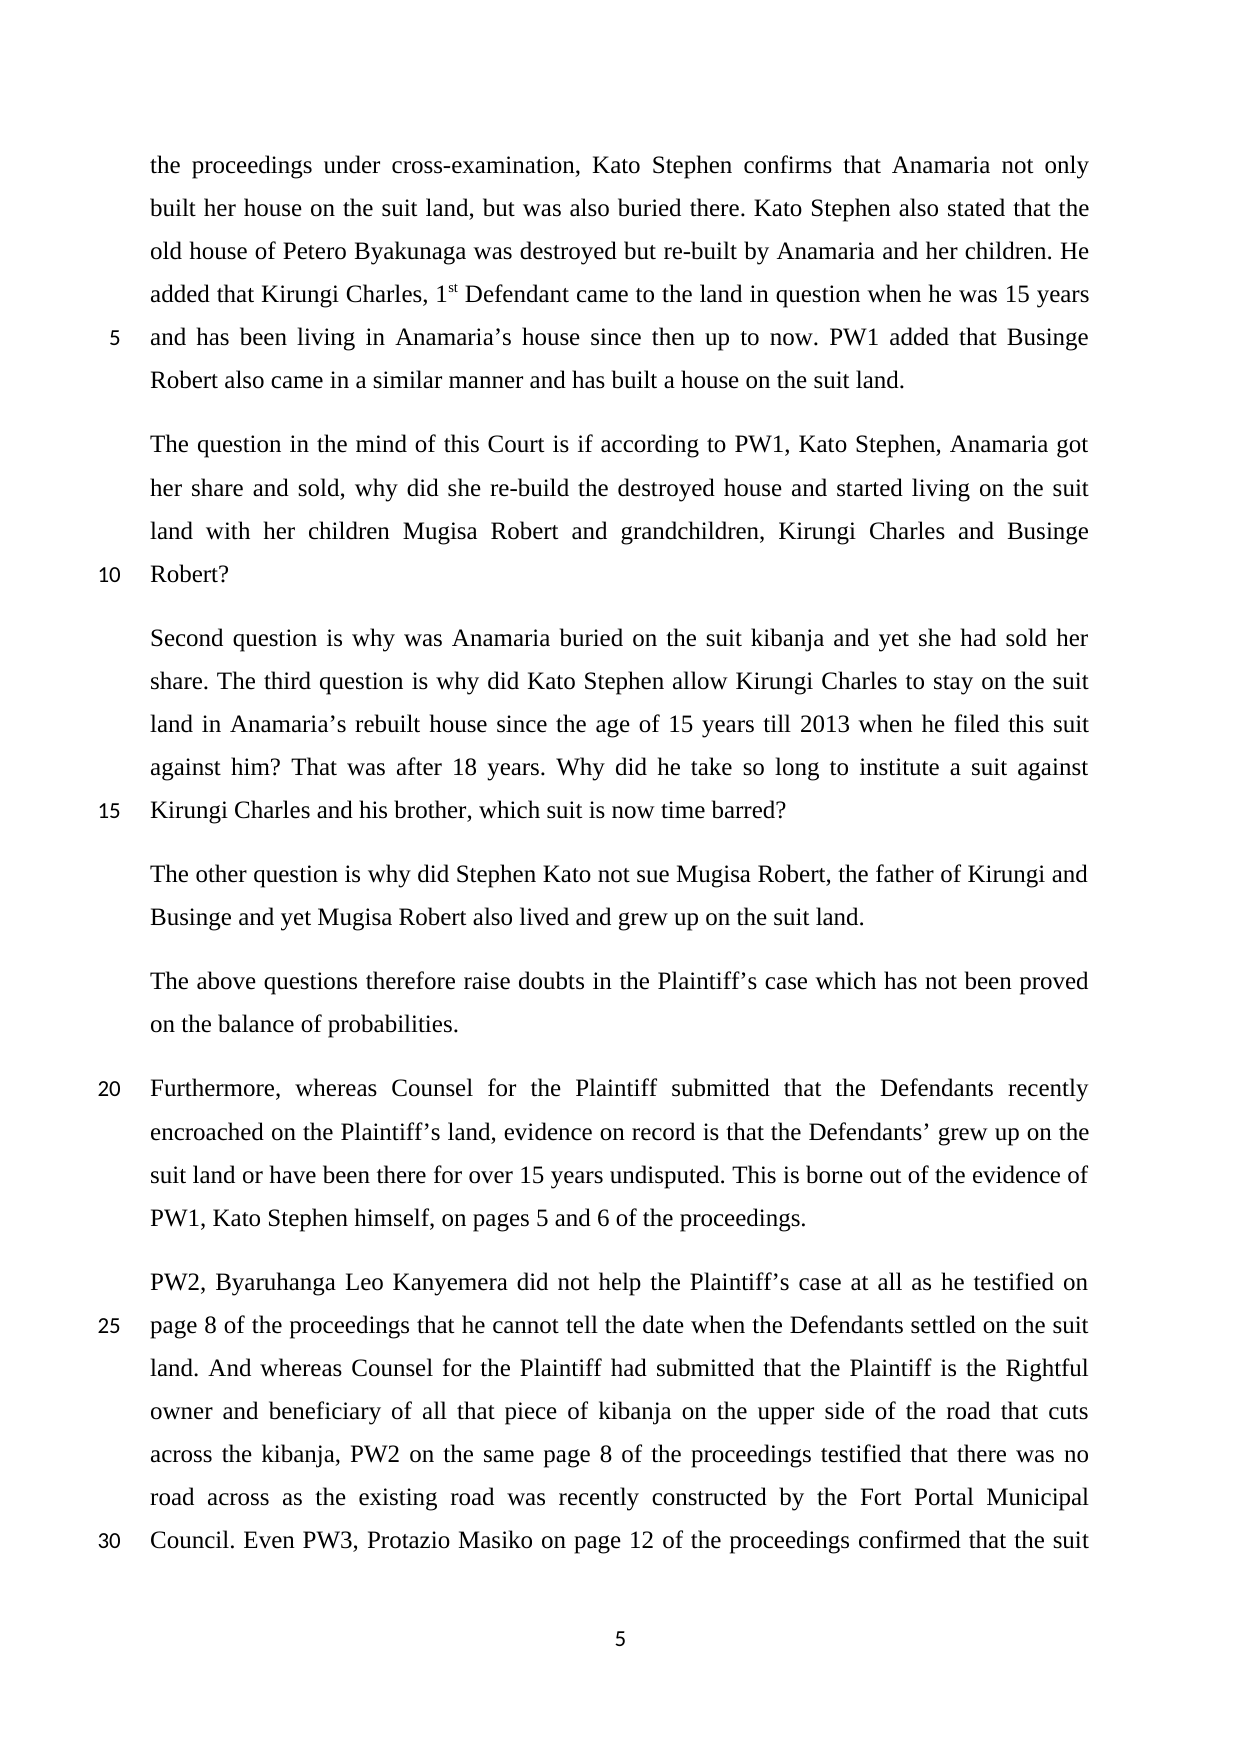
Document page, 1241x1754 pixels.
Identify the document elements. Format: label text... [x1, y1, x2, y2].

text The above questions therefore raise doubts in the Plaintiff’s case which has not been proved on the balance of probabilities. [150, 966, 1090, 1038]
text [150, 150, 1090, 394]
text The other question is why did Stephen Kato not sue Mugisa Robert, the father of Kirungi and Businge and yet Mugisa Robert also lived and grew up on the suit land. [150, 859, 1090, 931]
text Furthermore, whereas Counsel for the Plaintiff submitted that the Defendants recently encroached on the Plaintiff’s land, evidence on record is that the Defendants’ grew up on the suit land or have been there for over 15 years undisputed. This is borne out of the evidence of PW1, Kato Stephen himself, on pages 5 and 6 of the proceedings. [150, 1073, 1090, 1232]
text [150, 1267, 1090, 1554]
text Second question is why was Anamaria buried on the suit kibanja and yet she had sold her share. The third question is why did Kato Stephen allow Kirungi Charles to stay on the suit land in Anamaria’s rebuilt house since the age of 15 years till 2013 when he filed this suit against him? That was after 18 years. Why did he take so long to institute a suit against Kirungi Charles and his brother, which suit is now time barred? [150, 623, 1090, 824]
text The question in the mind of this Court is if according to PW1, Kato Stephen, Anamaria got her share and sold, why did she re-build the destroyed house and started living on the suit land with her children Mugisa Robert and grandchildren, Kirungi Charles and Businge Robert? [150, 429, 1090, 588]
